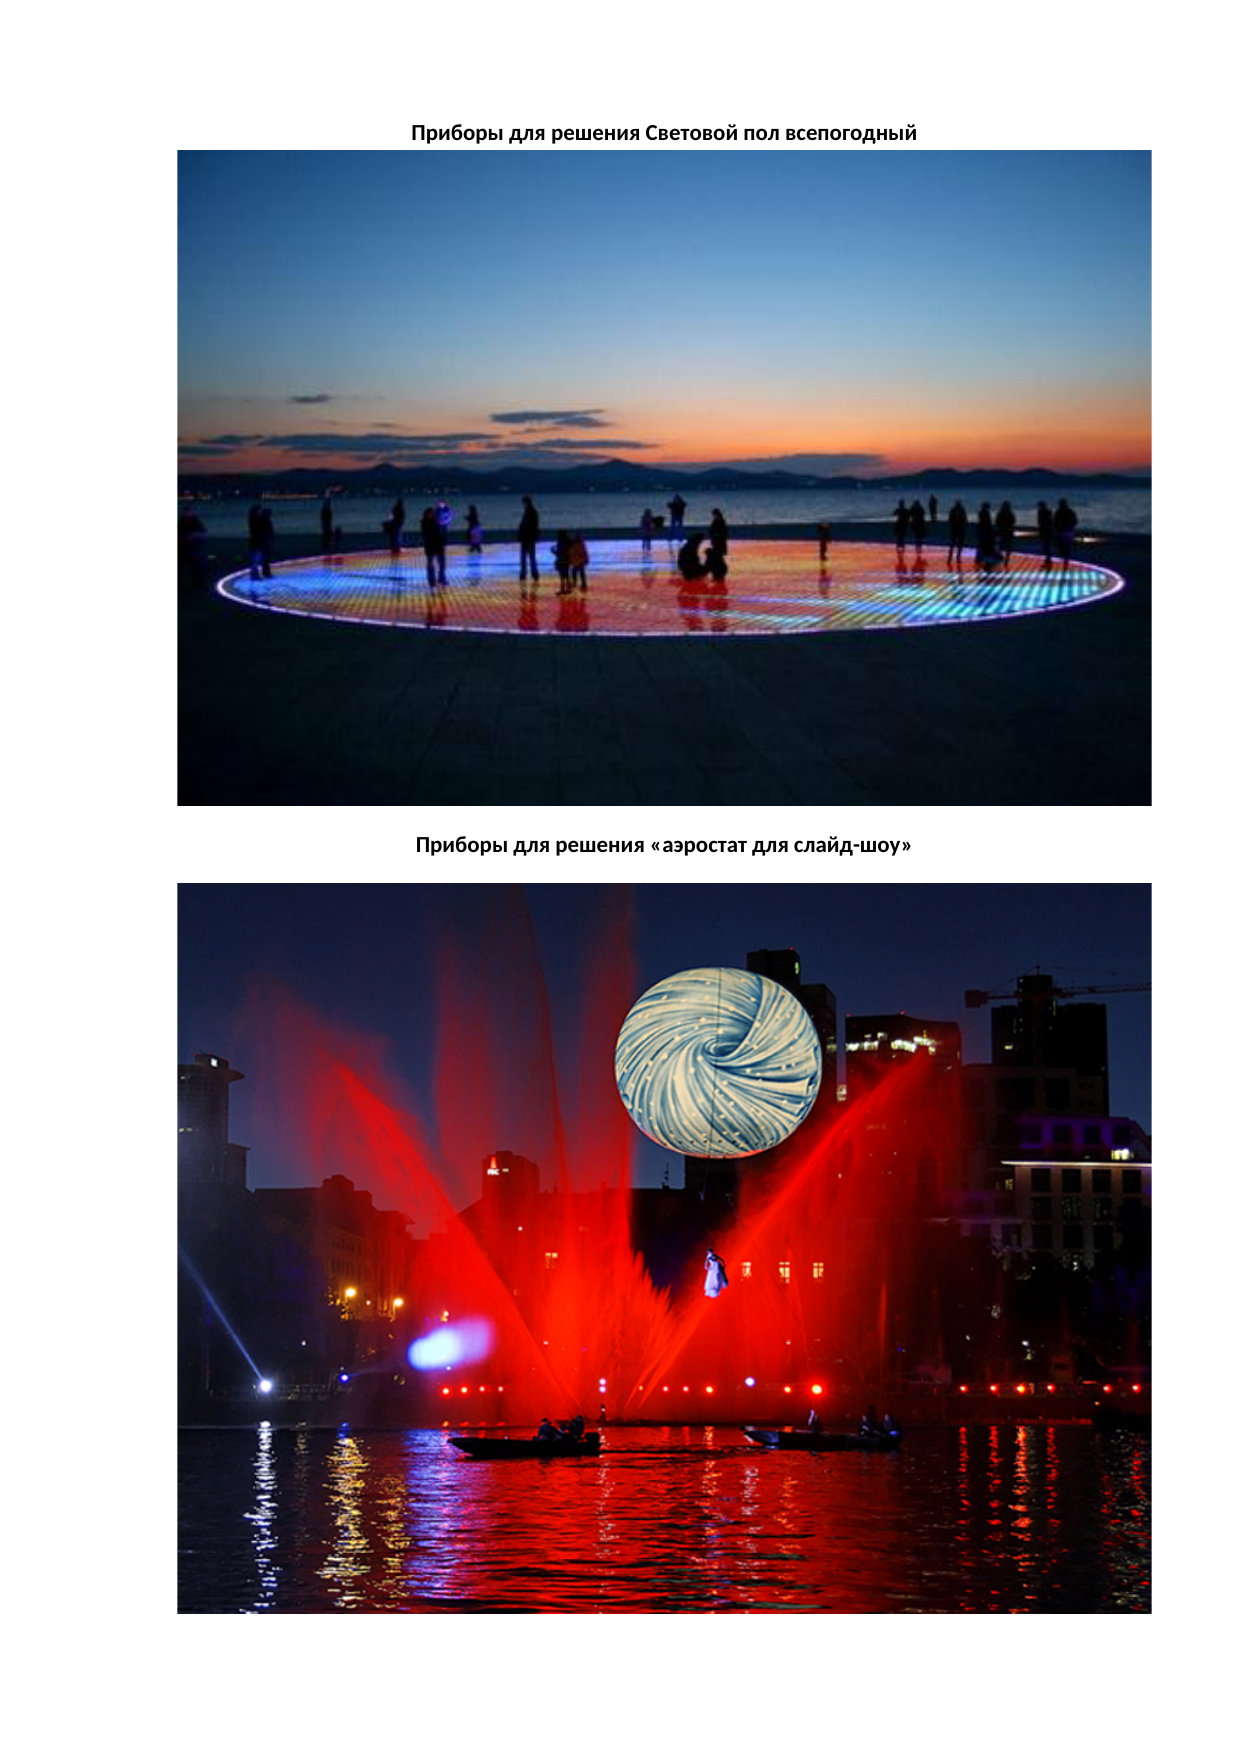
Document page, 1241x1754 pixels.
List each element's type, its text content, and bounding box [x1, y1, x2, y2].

picture [177, 883, 1152, 1614]
text Приборы для решения «аэростат для слайд-шоу» [177, 830, 1152, 858]
text Приборы для решения Световой пол всепогодный [177, 118, 1152, 150]
picture [177, 150, 1152, 806]
